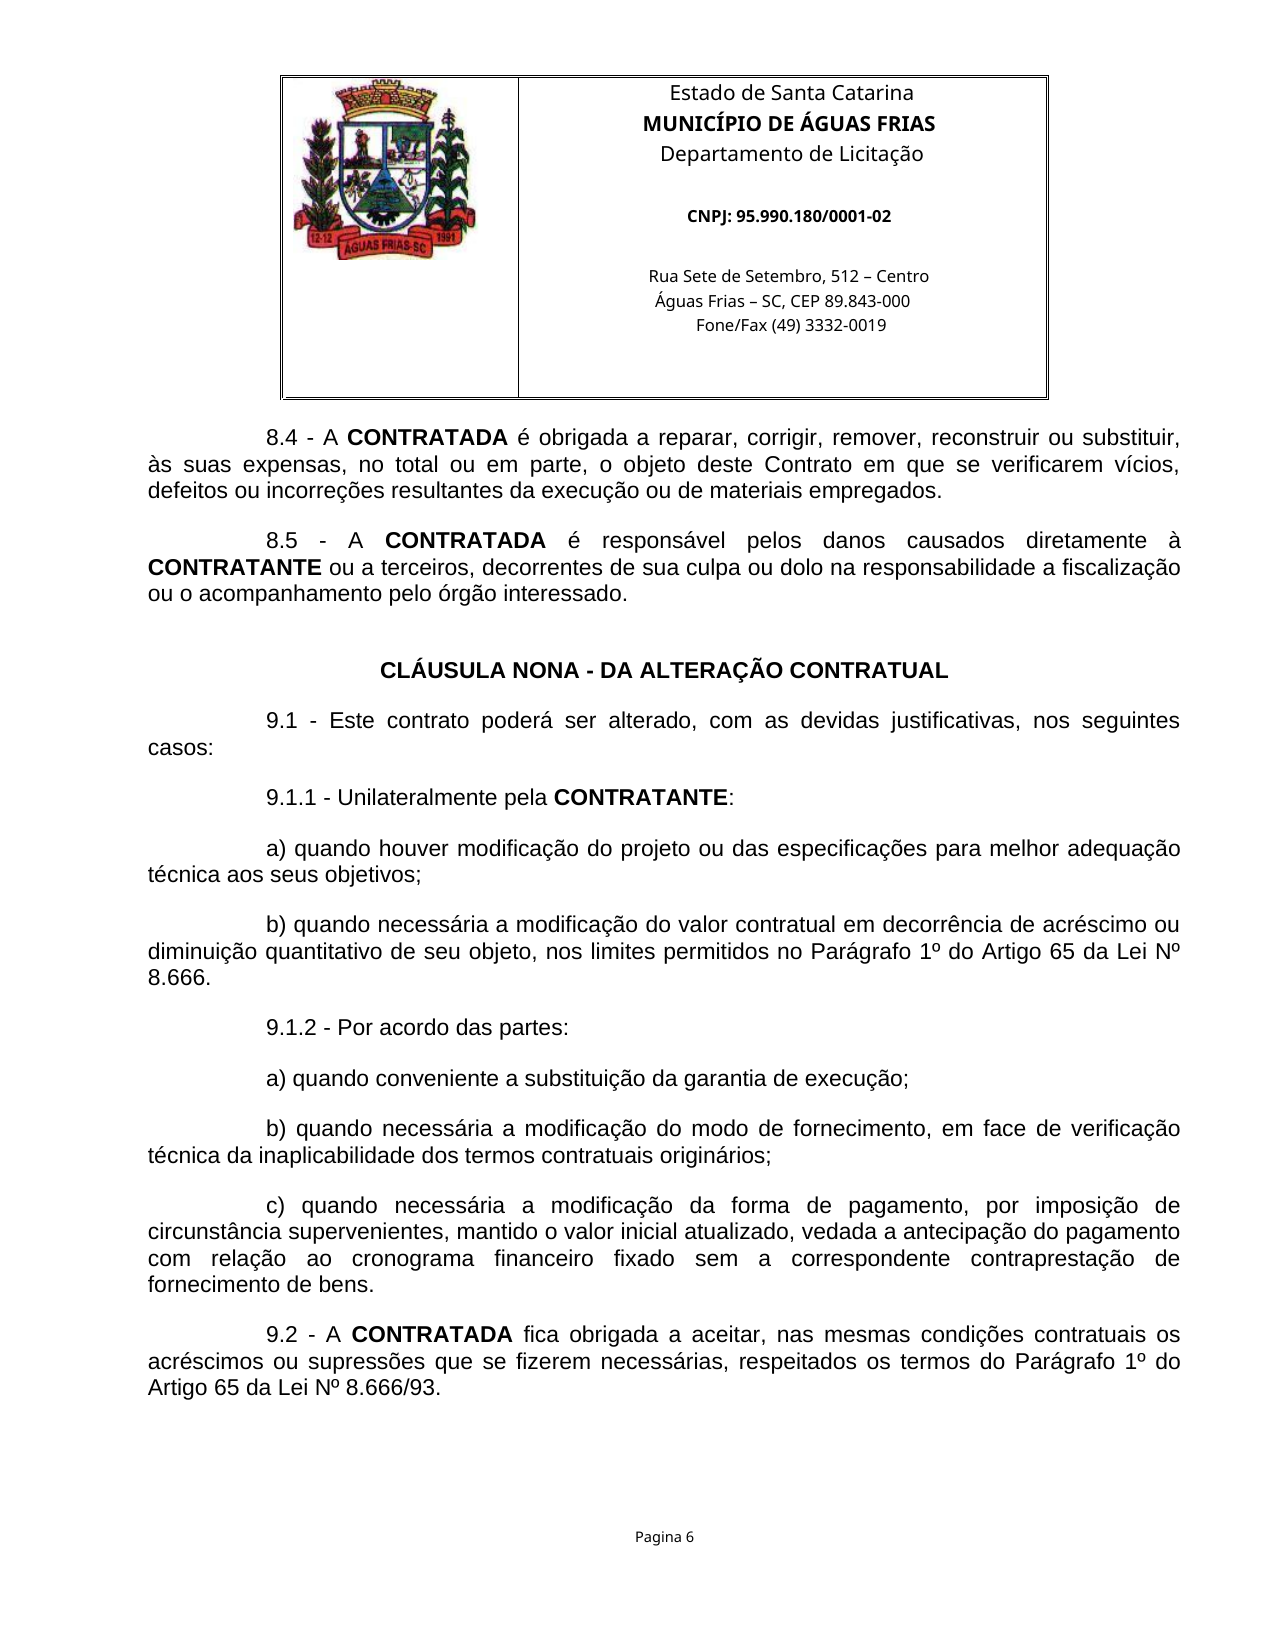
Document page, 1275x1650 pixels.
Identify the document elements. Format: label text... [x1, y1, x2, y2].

text b) quando necessária a modificação do valor contratual em decorrência de acréscimo ou diminuição quantitativo de seu objeto, nos limites permitidos no Parágrafo 1º do Artigo 65 da Lei Nº 8.666. [148, 911, 1181, 990]
text c) quando necessária a modificação da forma de pagamento, por imposição de circunstância supervenientes, mantido o valor inicial atualizado, vedada a antecipação do pagamento com relação ao cronograma financeiro fixado sem a correspondente contraprestação de fornecimento de bens. [148, 1192, 1181, 1297]
text 8.5 - A CONTRATADA é responsável pelos danos causados diretamente à CONTRATANTE ou a terceiros, decorrentes de sua culpa ou dolo na responsabilidade a fiscalização ou o acompanhamento pelo órgão interessado. [148, 527, 1181, 606]
text 9.1.2 - Por acordo das partes: [148, 1014, 1181, 1041]
text a) quando houver modificação do projeto ou das especificações para melhor adequação técnica aos seus objetivos; [148, 834, 1181, 887]
text 8.4 - A CONTRATADA é obrigada a reparar, corrigir, remover, reconstruir ou substituir, às suas expensas, no total ou em parte, o objeto deste Contrato em que se verificarem vícios, defeitos ou incorreções resultantes da execução ou de materiais empregados. [148, 424, 1181, 503]
text 9.1 - Este contrato poderá ser alterado, com as devidas justificativas, nos seguintes casos: [148, 707, 1181, 760]
text 9.2 - A CONTRATADA fica obrigada a aceitar, nas mesmas condições contratuais os acréscimos ou supressões que se fizerem necessárias, respeitados os termos do Parágrafo 1º do Artigo 65 da Lei Nº 8.666/93. [148, 1321, 1181, 1401]
text 9.1.1 - Unilateralmente pela CONTRATANTE: [148, 784, 1181, 810]
text a) quando conveniente a substituição da garantia de execução; [148, 1065, 1181, 1091]
picture [293, 78, 479, 260]
text b) quando necessária a modificação do modo de fornecimento, em face de verificação técnica da inaplicabilidade dos termos contratuais originários; [148, 1115, 1181, 1168]
text CLÁUSULA NONA - DA ALTERAÇÃO CONTRATUAL [148, 657, 1181, 683]
